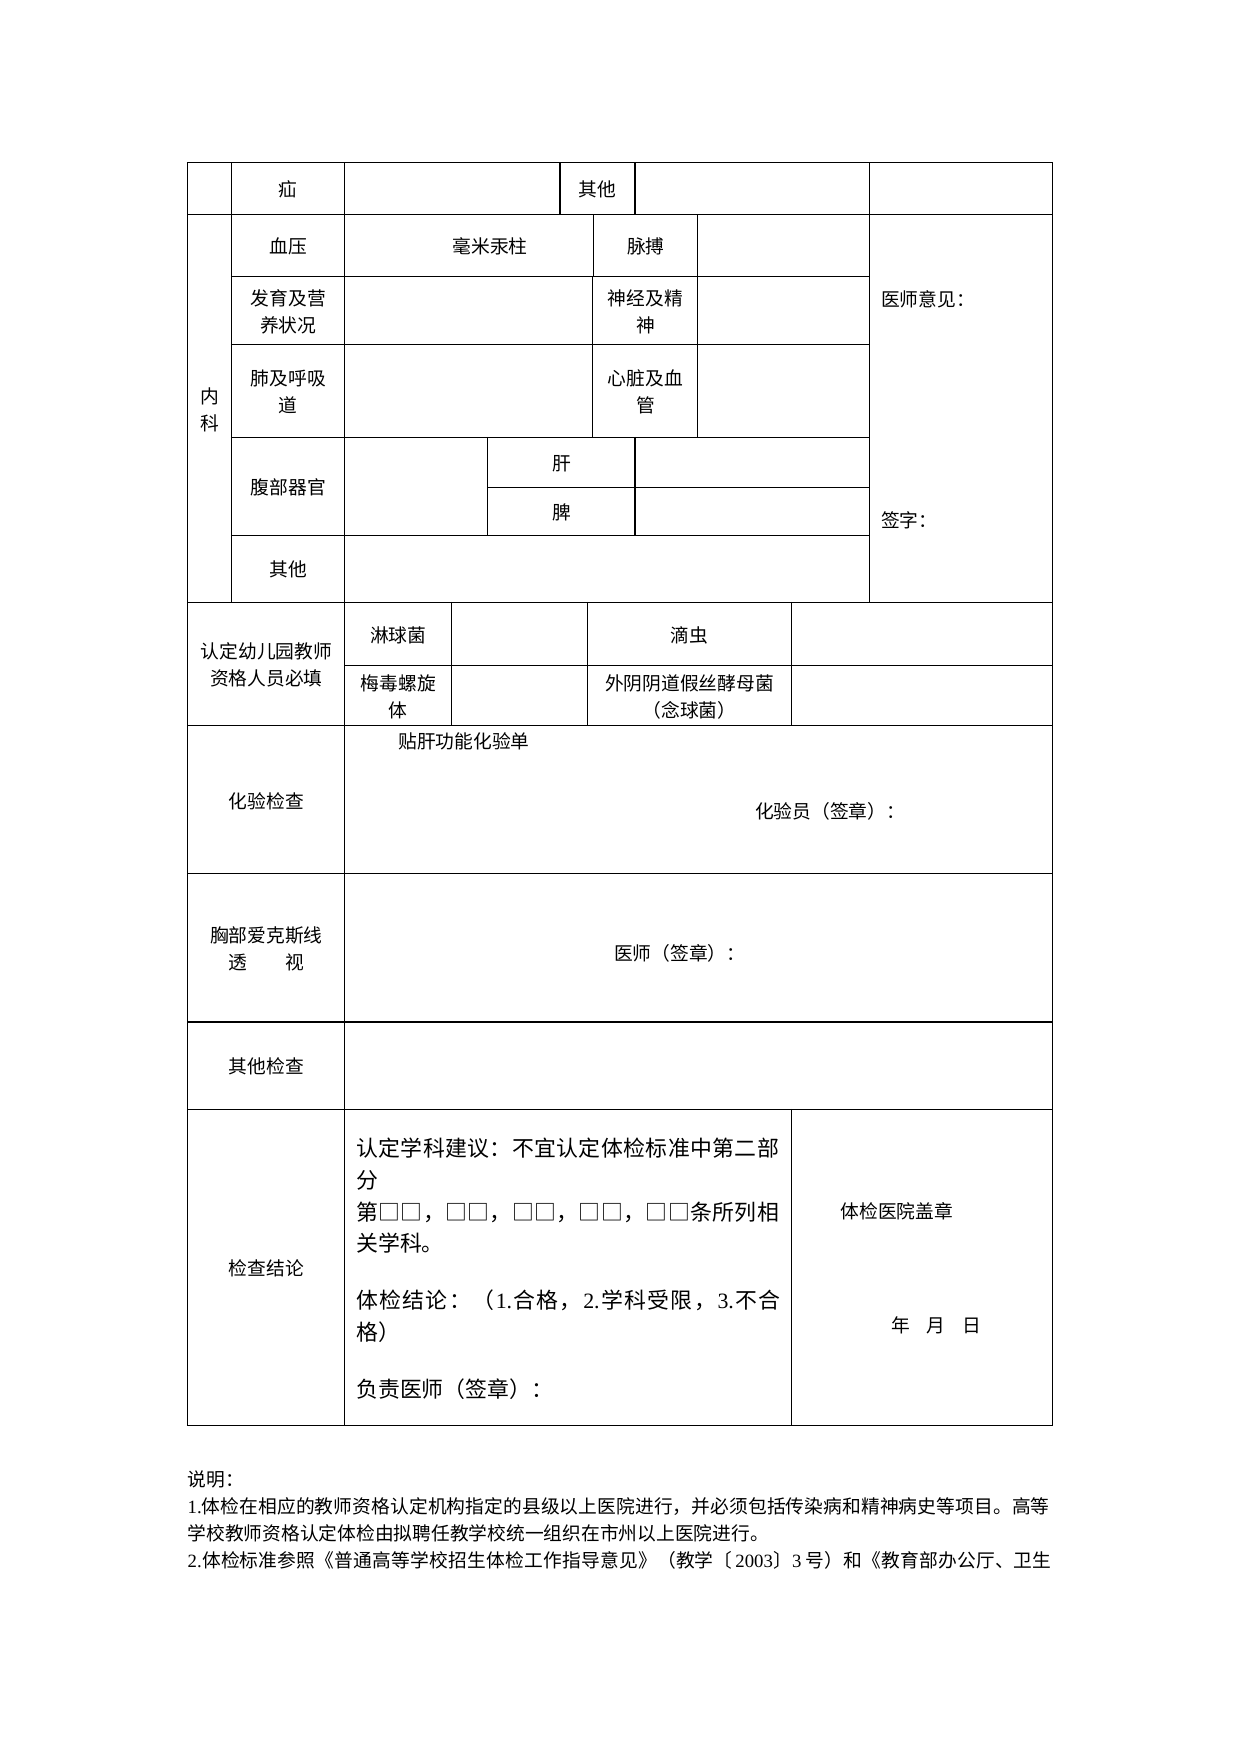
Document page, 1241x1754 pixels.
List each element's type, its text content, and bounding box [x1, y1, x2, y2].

table_cell [636, 438, 869, 487]
table_cell 脉搏 [594, 215, 697, 276]
table_cell [345, 536, 869, 602]
table_cell 内科 [188, 215, 231, 602]
table_cell 心脏及血管 [593, 345, 697, 437]
table_cell 神经及精神 [593, 277, 697, 344]
table_cell 肺及呼吸道 [232, 345, 344, 437]
table_cell [345, 1023, 1052, 1109]
table_cell [792, 603, 1052, 665]
table_cell [698, 215, 869, 276]
table_cell 淋球菌 [345, 603, 451, 665]
table_cell 医师（签章）： [345, 874, 1052, 1021]
table_cell 检查结论 [188, 1110, 344, 1425]
table_cell 外阴阴道假丝酵母菌（念球菌） [588, 666, 791, 725]
table_cell 肝 [488, 438, 634, 487]
table_cell 毫米汞柱 [345, 215, 593, 276]
table_cell 疝 [232, 163, 344, 214]
table_cell [636, 163, 869, 214]
table_cell [792, 666, 1052, 725]
table_cell 认定幼儿园教师资格人员必填 [188, 603, 344, 725]
table_cell 其他检查 [188, 1023, 344, 1109]
table_cell 体检医院盖章 年 月 日 [792, 1110, 1052, 1425]
table_cell [452, 603, 587, 665]
table_cell 医师意见： 签字： [870, 215, 1052, 602]
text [187, 1546, 1053, 1573]
text 1.体检在相应的教师资格认定机构指定的县级以上医院进行，并必须包括传染病和精神病史等项目。高等学校教师资格认定体检由拟聘任教学校统一组织在市州以上医院进行。 [187, 1491, 1053, 1546]
table_cell 贴肝功能化验单 化验员（签章）： [345, 726, 1052, 873]
table_cell 胸部爱克斯线 透 视 [188, 874, 344, 1021]
table_cell [698, 345, 869, 437]
table_cell [345, 438, 487, 534]
table_cell 脾 [488, 488, 634, 534]
text 说明： [187, 1464, 1053, 1491]
table_cell 认定学科建议：不宜认定体检标准中第二部分 第□□，□□，□□，□□，□□条所列相关学科。 体检结论：（1.合格，2.学科受限，3.不合格） 负责医师（签章）： [345, 1110, 791, 1425]
table_cell [345, 345, 592, 437]
table_cell [345, 163, 559, 214]
table_cell 发育及营养状况 [232, 277, 344, 344]
table_cell 化验检查 [188, 726, 344, 873]
table_cell 其他 [561, 163, 634, 214]
table_cell 腹部器官 [232, 438, 344, 534]
table_cell [452, 666, 587, 725]
table_cell 梅毒螺旋体 [345, 666, 451, 725]
table_cell [345, 277, 592, 344]
table_cell 滴虫 [588, 603, 791, 665]
table_cell [698, 277, 869, 344]
table_cell 其他 [232, 536, 344, 602]
table_cell 血压 [232, 215, 344, 276]
table_cell [636, 488, 869, 534]
